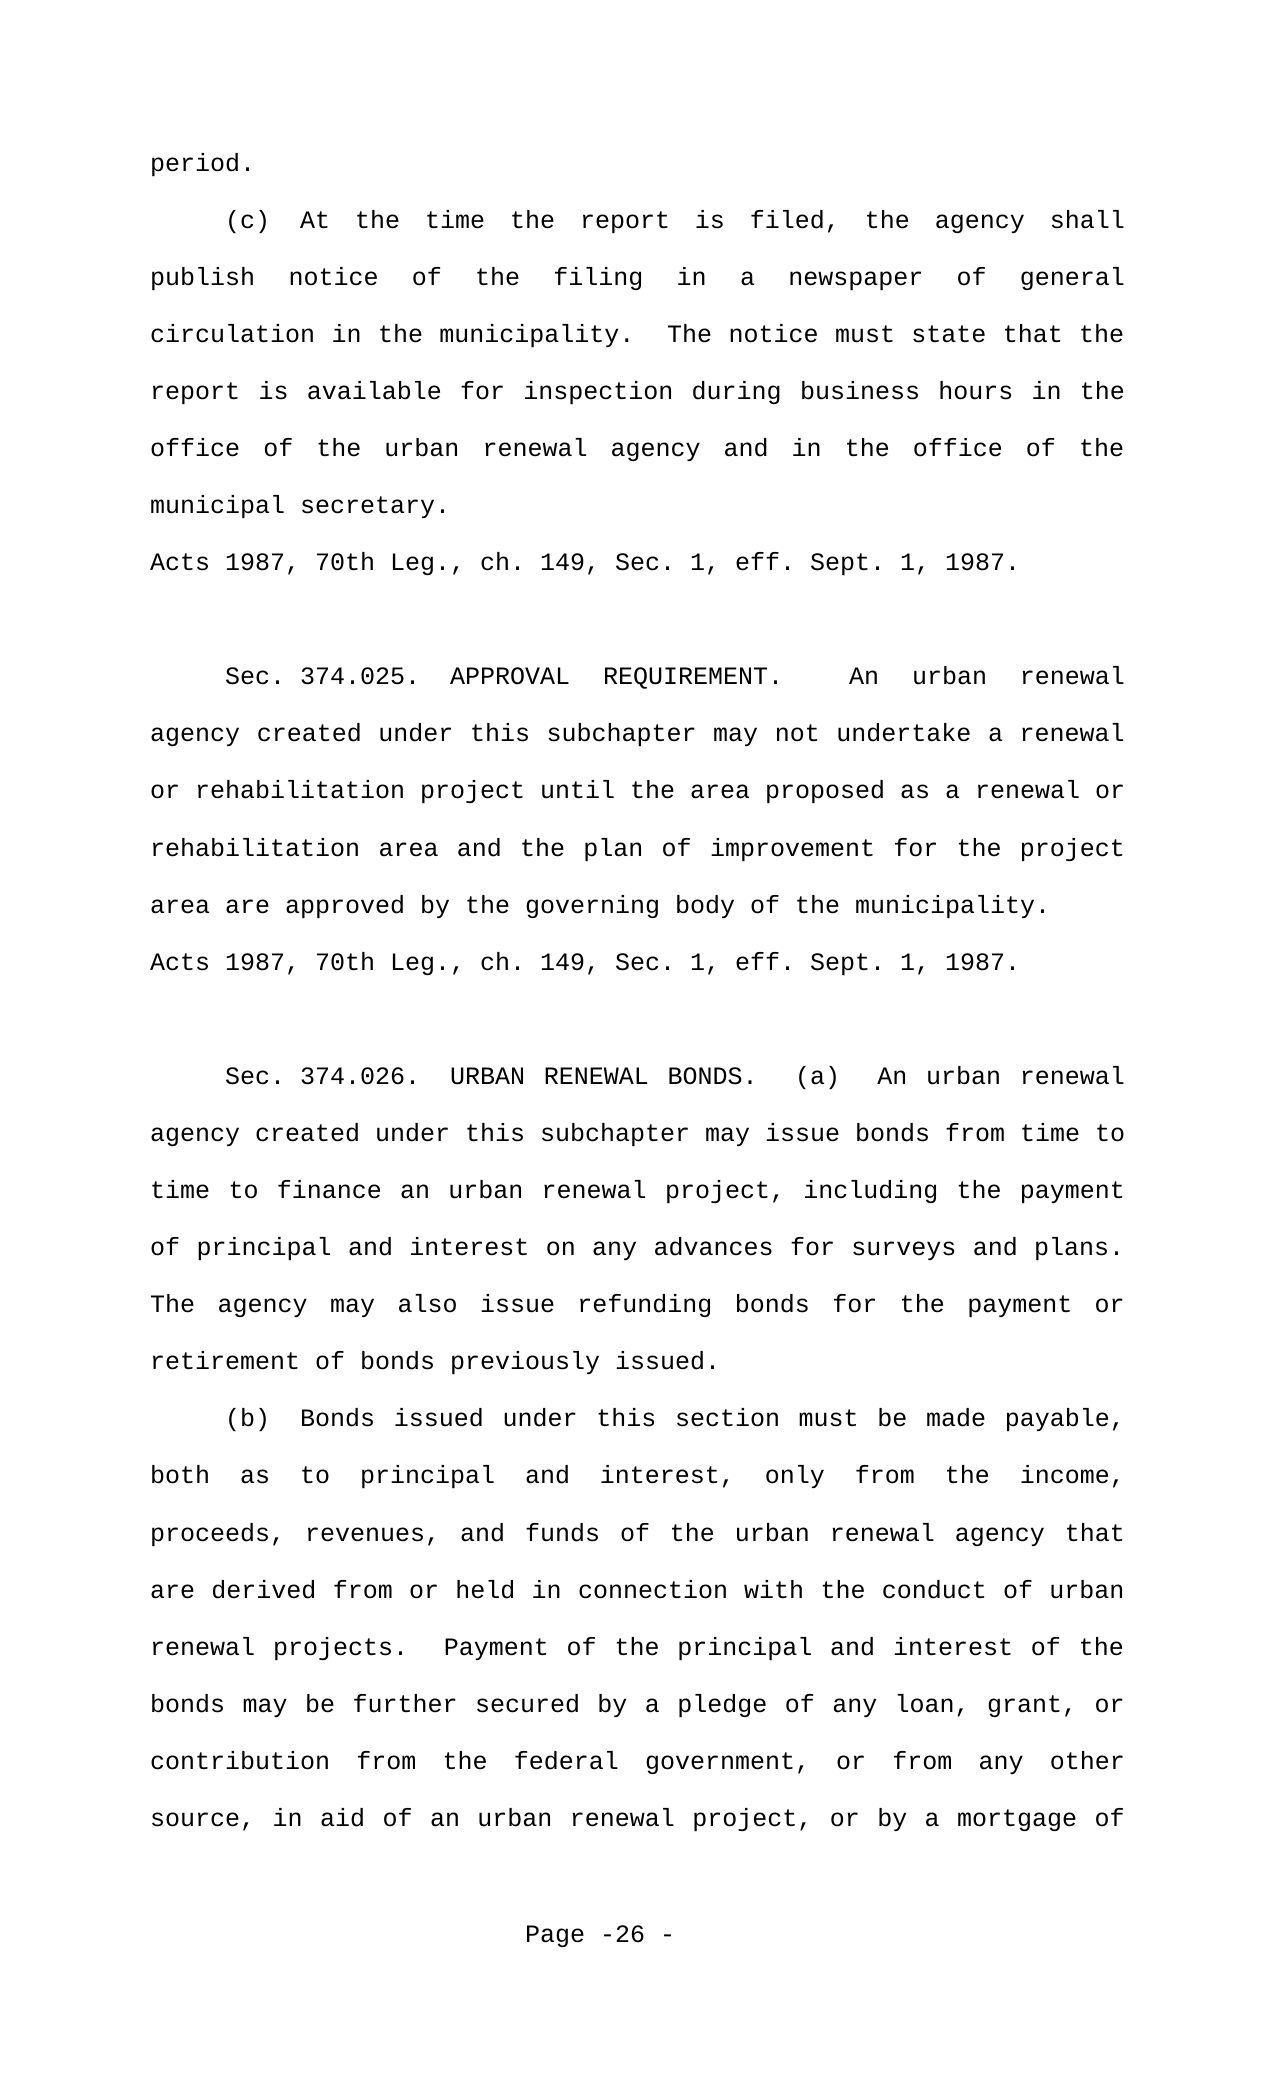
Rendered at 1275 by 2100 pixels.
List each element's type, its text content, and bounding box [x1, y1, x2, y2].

text Acts 1987, 70th Leg., ch. 149, Sec. 1, eff. Sept. 1, 1987. [150, 549, 1125, 578]
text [150, 150, 1125, 178]
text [150, 1406, 1125, 1834]
text (c) At the time the report is filed, the agency shall publish notice of the filing in a newspaper of general circulation in the municipality. The notice must state that the report is available for inspection during business hours in the office of the urban renewal agency and in the office of the municipal secretary. [150, 207, 1125, 521]
text Sec. 374.026. URBAN RENEWAL BONDS. (a) An urban renewal agency created under this subchapter may issue bonds from time to time to finance an urban renewal project, including the payment of principal and interest on any advances for surveys and plans. The agency may also issue refunding bonds for the payment or retirement of bonds previously issued. [150, 1063, 1125, 1377]
text Sec. 374.025. APPROVAL REQUIREMENT. An urban renewal agency created under this subchapter may not undertake a renewal or rehabilitation project until the area proposed as a renewal or rehabilitation area and the plan of improvement for the project area are approved by the governing body of the municipality. [150, 664, 1125, 921]
text Acts 1987, 70th Leg., ch. 149, Sec. 1, eff. Sept. 1, 1987. [150, 949, 1125, 978]
